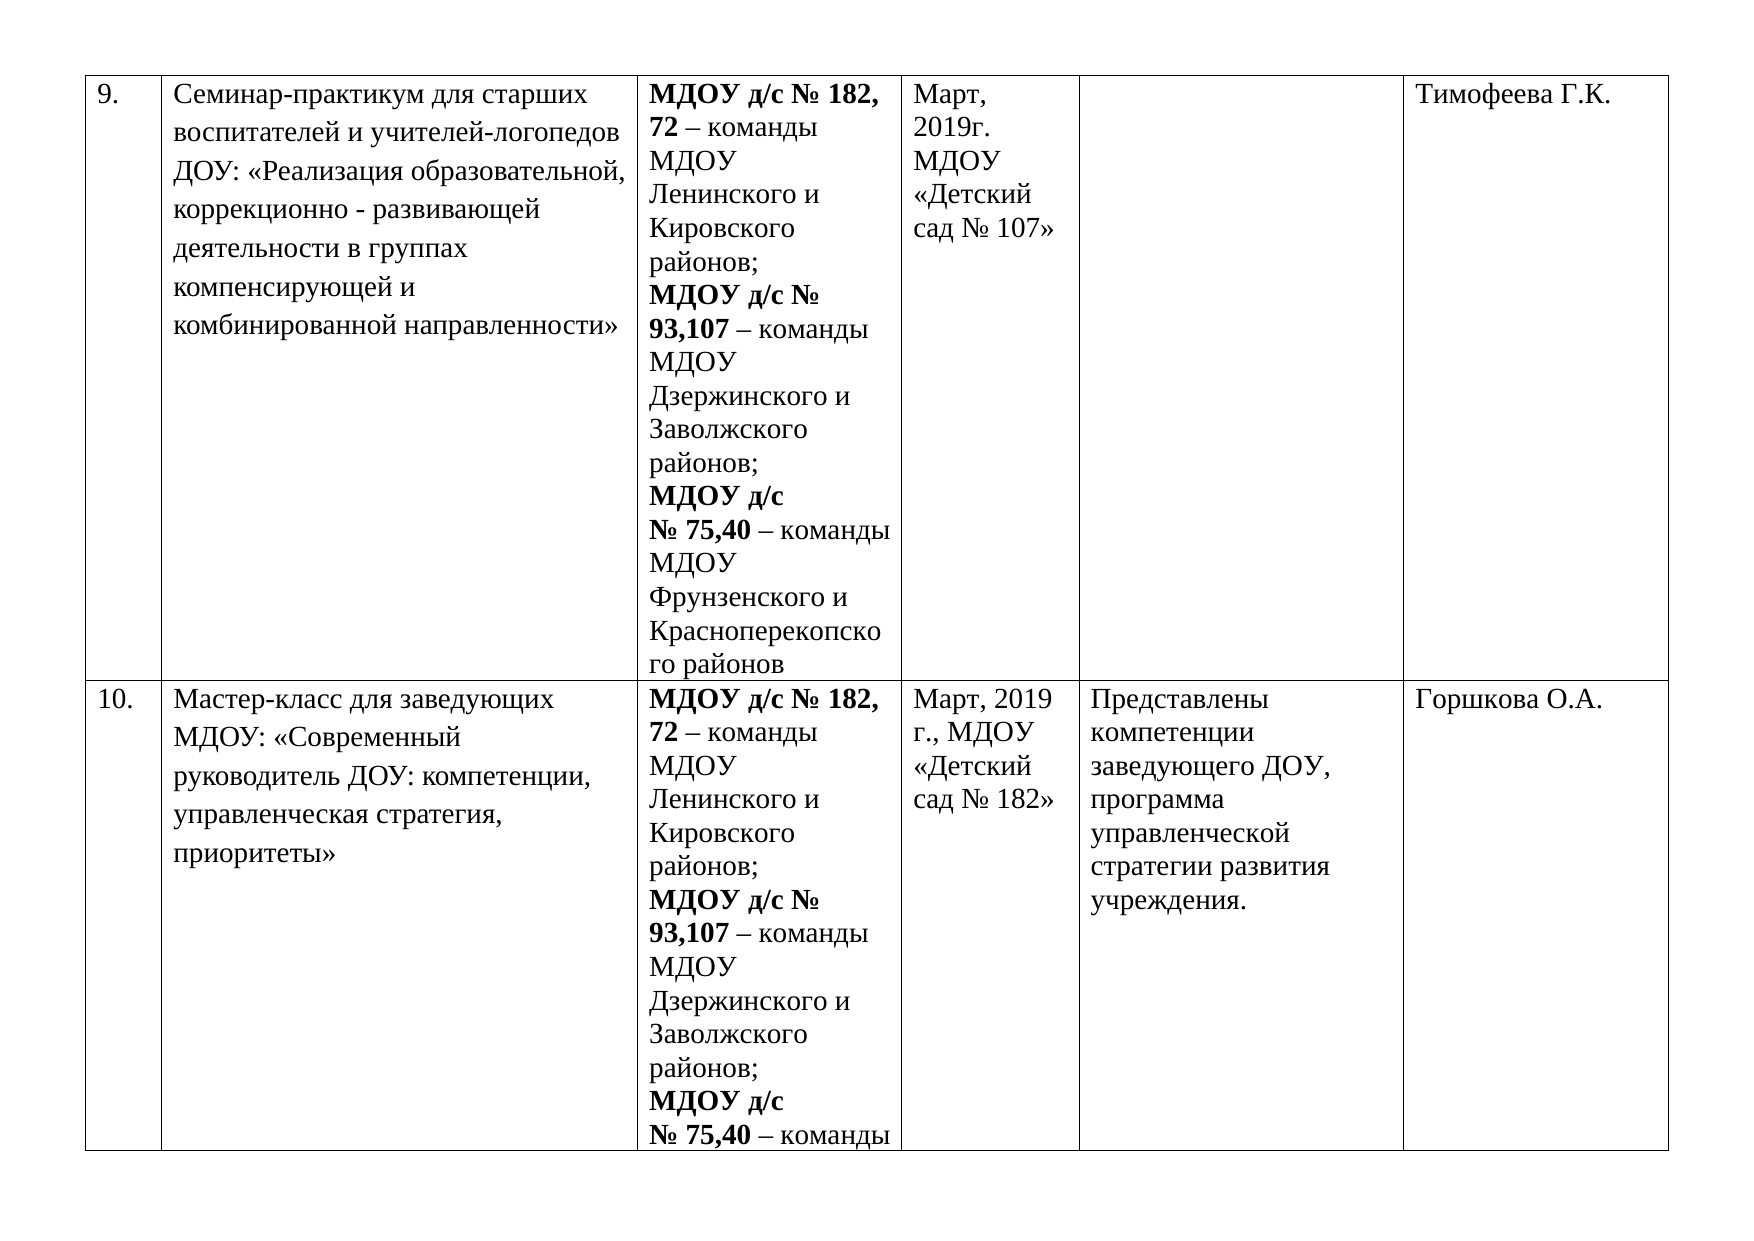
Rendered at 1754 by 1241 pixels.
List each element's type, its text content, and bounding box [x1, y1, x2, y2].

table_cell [638, 76, 901, 680]
table_cell [1080, 76, 1403, 680]
table_cell Март, 2019г. МДОУ «Детский сад № 107» [902, 76, 1079, 680]
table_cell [162, 681, 637, 1150]
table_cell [902, 681, 1079, 1150]
table_cell Горшкова О.А. [1404, 681, 1668, 1150]
table_cell Тимофеева Г.К. [1404, 76, 1668, 680]
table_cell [638, 681, 901, 1150]
table_cell 10. [86, 681, 161, 1150]
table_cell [1080, 681, 1403, 1150]
table_cell Семинар-практикум для старших воспитателей и учителей-логопедов ДОУ: «Реализация образовательной, коррекционно - развивающей деятельности в группах компенсирующей и комбинированной направленности» [162, 76, 637, 680]
table_cell 9. [86, 76, 161, 680]
